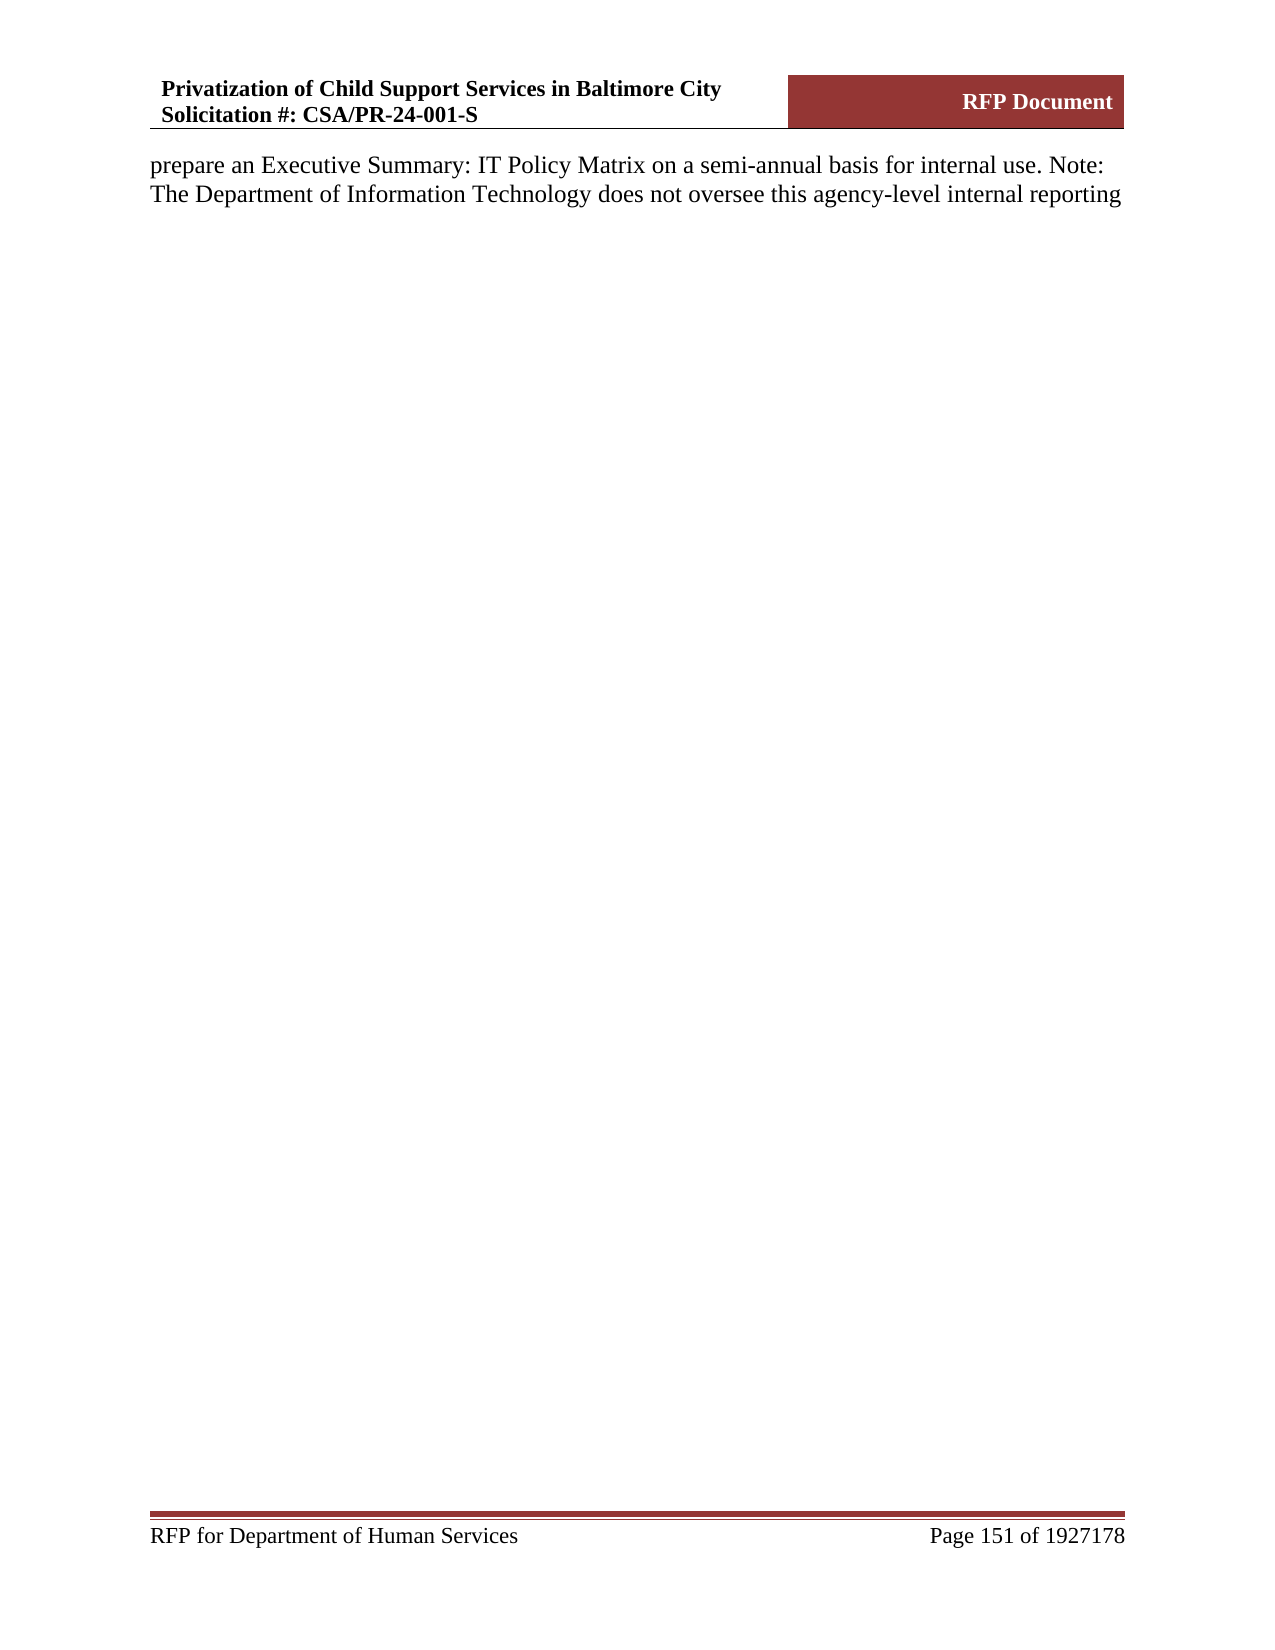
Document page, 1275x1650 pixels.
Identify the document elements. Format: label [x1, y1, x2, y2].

text [150, 150, 1125, 207]
